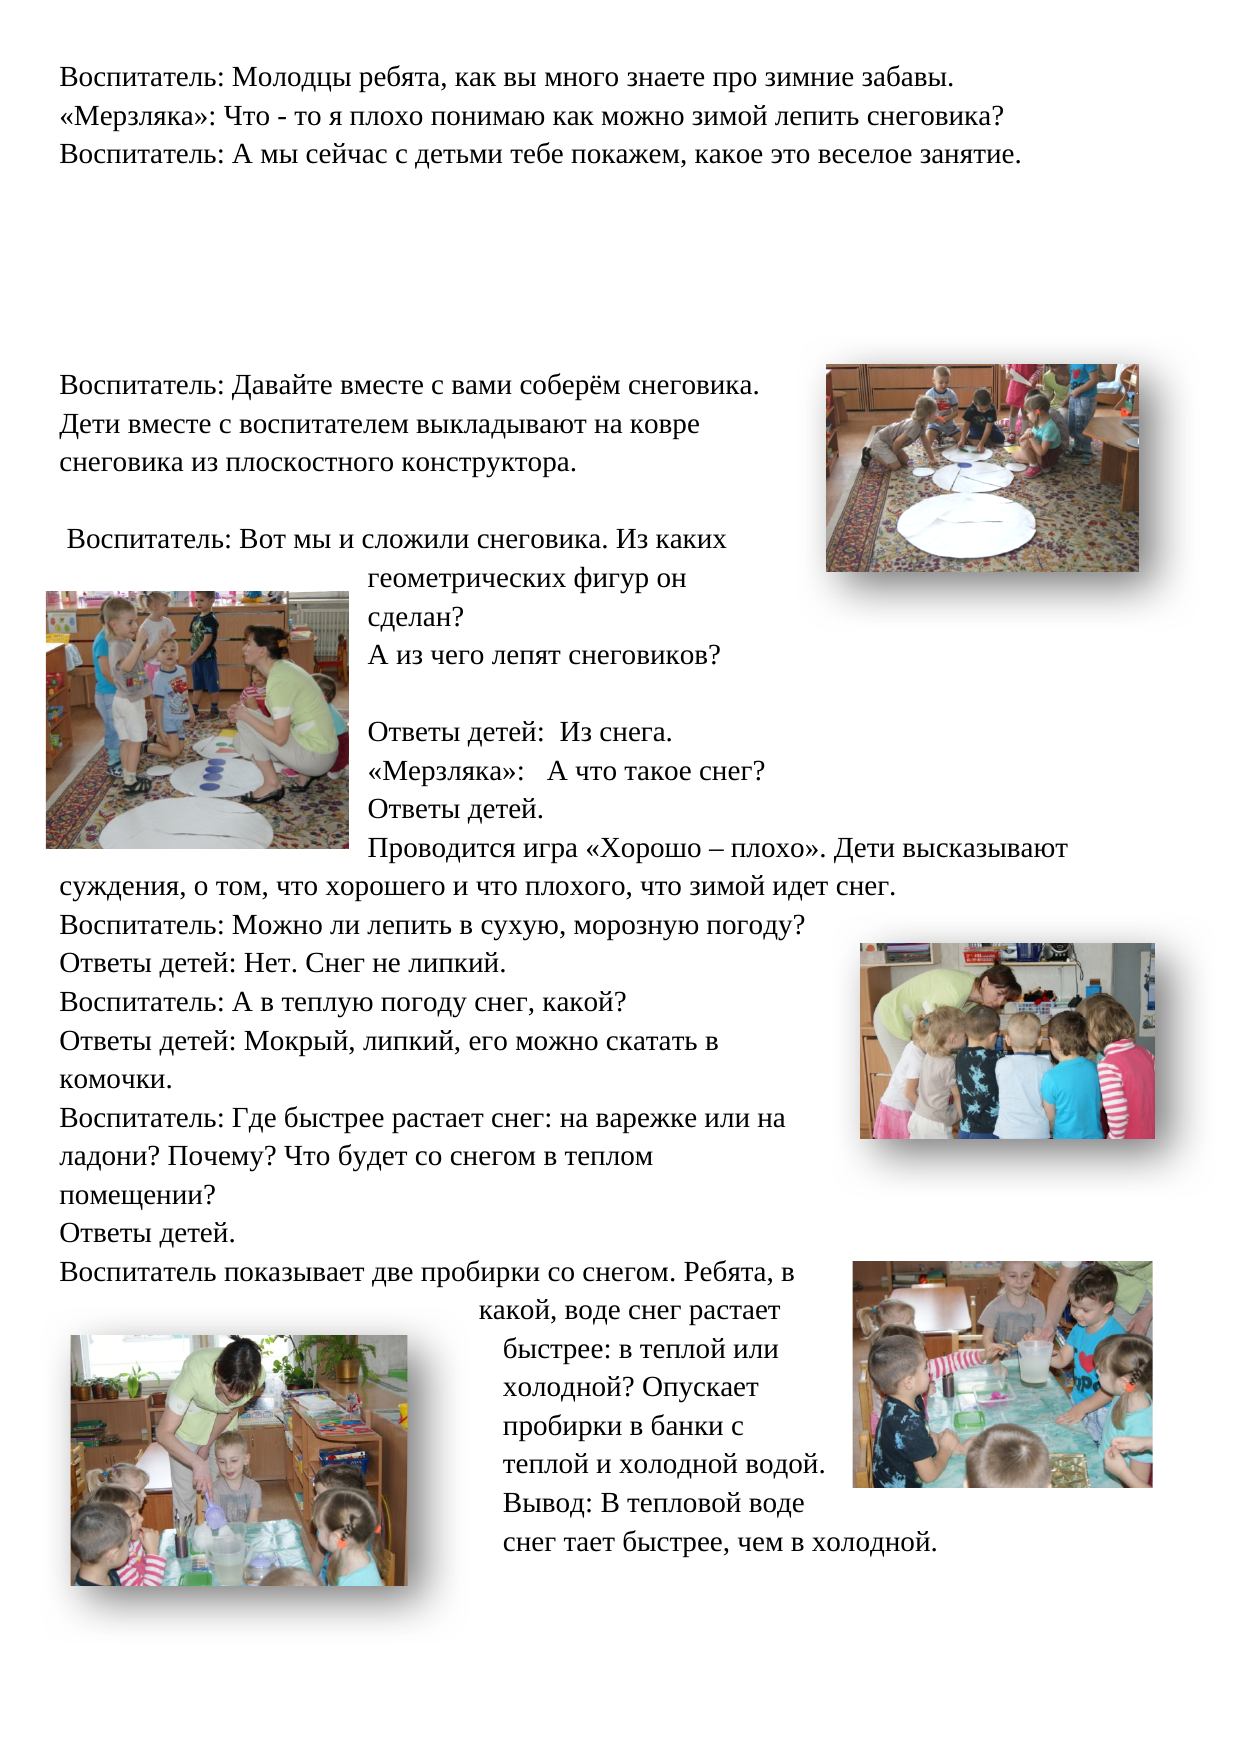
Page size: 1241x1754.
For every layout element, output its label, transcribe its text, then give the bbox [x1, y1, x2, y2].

text Воспитатель: Ребята, а давайте, мы украсим нашу снежную бабу, которую мы слепили вчера на прогулке. Для этого я вам предлагаю сделать разноцветные бусы. [59, 1514, 1181, 1648]
text Ответы детей: Мокрый, липкий, его можно скатать в комочки. [59, 1023, 843, 1095]
text Ответы детей: Из снега. [350, 714, 1181, 748]
text Воспитатель: Вот мы и сложили снеговика. Из каких геометрических фигур он сделан? [59, 522, 1181, 632]
text Воспитатель: А в теплую погоду снег, какой? [59, 984, 844, 1018]
picture [45, 591, 350, 847]
picture [70, 1296, 408, 1547]
text Дети вместе с воспитателем выкладывают на ковре снеговика из плоскостного конструктора. [59, 406, 810, 478]
picture [860, 943, 1155, 1139]
text Проводится игра «Хорошо – плохо». Дети высказывают суждения, о том, что хорошего и что плохого, что зимой идет снег. [59, 830, 1181, 902]
text Воспитатель: Давайте вместе с вами соберём снеговика. [59, 367, 822, 401]
text Ответы детей. [59, 1215, 1181, 1249]
text «Мерзляка»: А что такое снег? [350, 753, 1181, 786]
text Воспитатель: Молодцы ребята, как вы много знаете про зимние забавы. [59, 59, 1181, 93]
picture [852, 1261, 1155, 1489]
text Воспитатель: Можно ли лепить в сухую, морозную погоду? [59, 907, 1181, 941]
text «Мерзляка»: Что - то я плохо понимаю как можно зимой лепить снеговика? [59, 98, 1181, 131]
text Воспитатель показывает две пробирки со снегом. Ребята, в какой, воде снег растает быстрее: в теплой или холодной? Опускает пробирки в банки с теплой и холодной водой. Вывод: В тепловой воде снег тает быстрее, чем в холодной. [59, 1254, 1181, 1442]
text Ответы детей. [350, 791, 1181, 825]
text Воспитатель: Где быстрее растает снег: на варежке или на ладони? Почему? Что будет со снегом в теплом помещении? [59, 1100, 1181, 1210]
text Воспитатель: А мы сейчас с детьми тебе покажем, какое это веселое занятие. [59, 136, 1181, 170]
text Ответы детей: Нет. Снег не липкий. [59, 946, 856, 979]
text А из чего лепят снеговиков? [350, 637, 1181, 671]
